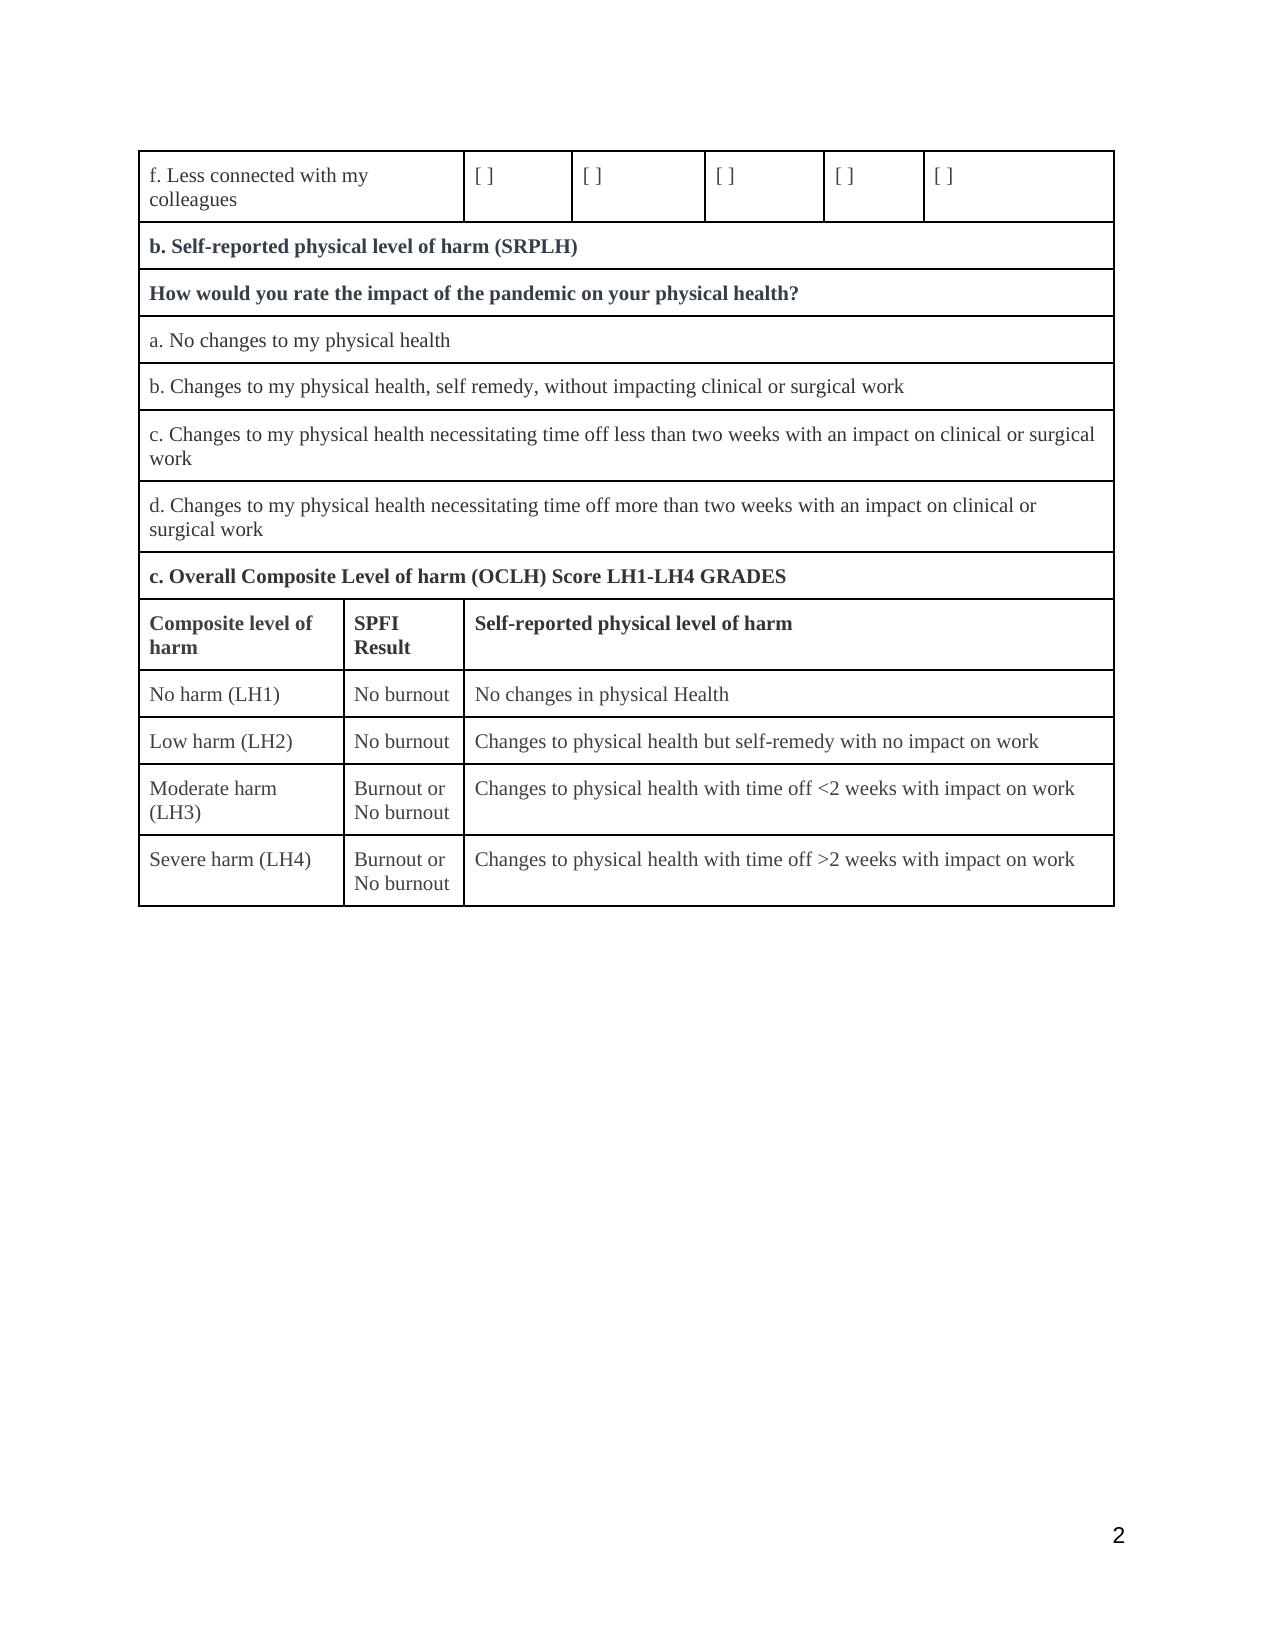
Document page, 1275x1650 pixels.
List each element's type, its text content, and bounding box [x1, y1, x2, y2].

table_cell SPFI Result [345, 600, 463, 669]
table_cell Self-reported physical level of harm [465, 600, 1113, 669]
table_cell Severe harm (LH4) [140, 836, 343, 905]
table_cell b. Changes to my physical health, self remedy, without impacting clinical or surgical work [140, 364, 1113, 409]
table_cell How would you rate the impact of the pandemic on your physical health? [140, 270, 1113, 315]
table_cell d. Changes to my physical health necessitating time off more than two weeks with an impact on clinical or surgical work [140, 482, 1113, 551]
table_cell No changes in physical Health [465, 671, 1113, 716]
table_cell [ ] [825, 152, 923, 221]
table_cell Changes to physical health with time off <2 weeks with impact on work [465, 765, 1113, 834]
table_cell Burnout or No burnout [345, 765, 463, 834]
table_cell No burnout [345, 718, 463, 763]
table_cell [ ] [925, 152, 1113, 221]
table_cell a. No changes to my physical health [140, 317, 1113, 362]
table_cell Changes to physical health with time off >2 weeks with impact on work [465, 836, 1113, 905]
table_cell Low harm (LH2) [140, 718, 343, 763]
table_cell Composite level of harm [140, 600, 343, 669]
table_cell [ ] [573, 152, 704, 221]
table_cell No burnout [345, 671, 463, 716]
table_cell c. Overall Composite Level of harm (OCLH) Score LH1-LH4 GRADES [140, 553, 1113, 598]
table_cell [ ] [706, 152, 823, 221]
table_cell Changes to physical health but self-remedy with no impact on work [465, 718, 1113, 763]
table_cell c. Changes to my physical health necessitating time off less than two weeks with an impact on clinical or surgical work [140, 411, 1113, 480]
table_cell Burnout or No burnout [345, 836, 463, 905]
table_cell Moderate harm (LH3) [140, 765, 343, 834]
table_cell No harm (LH1) [140, 671, 343, 716]
table_cell f. Less connected with my colleagues [140, 152, 463, 221]
table_cell b. Self-reported physical level of harm (SRPLH) [140, 223, 1113, 268]
table_cell [ ] [465, 152, 571, 221]
